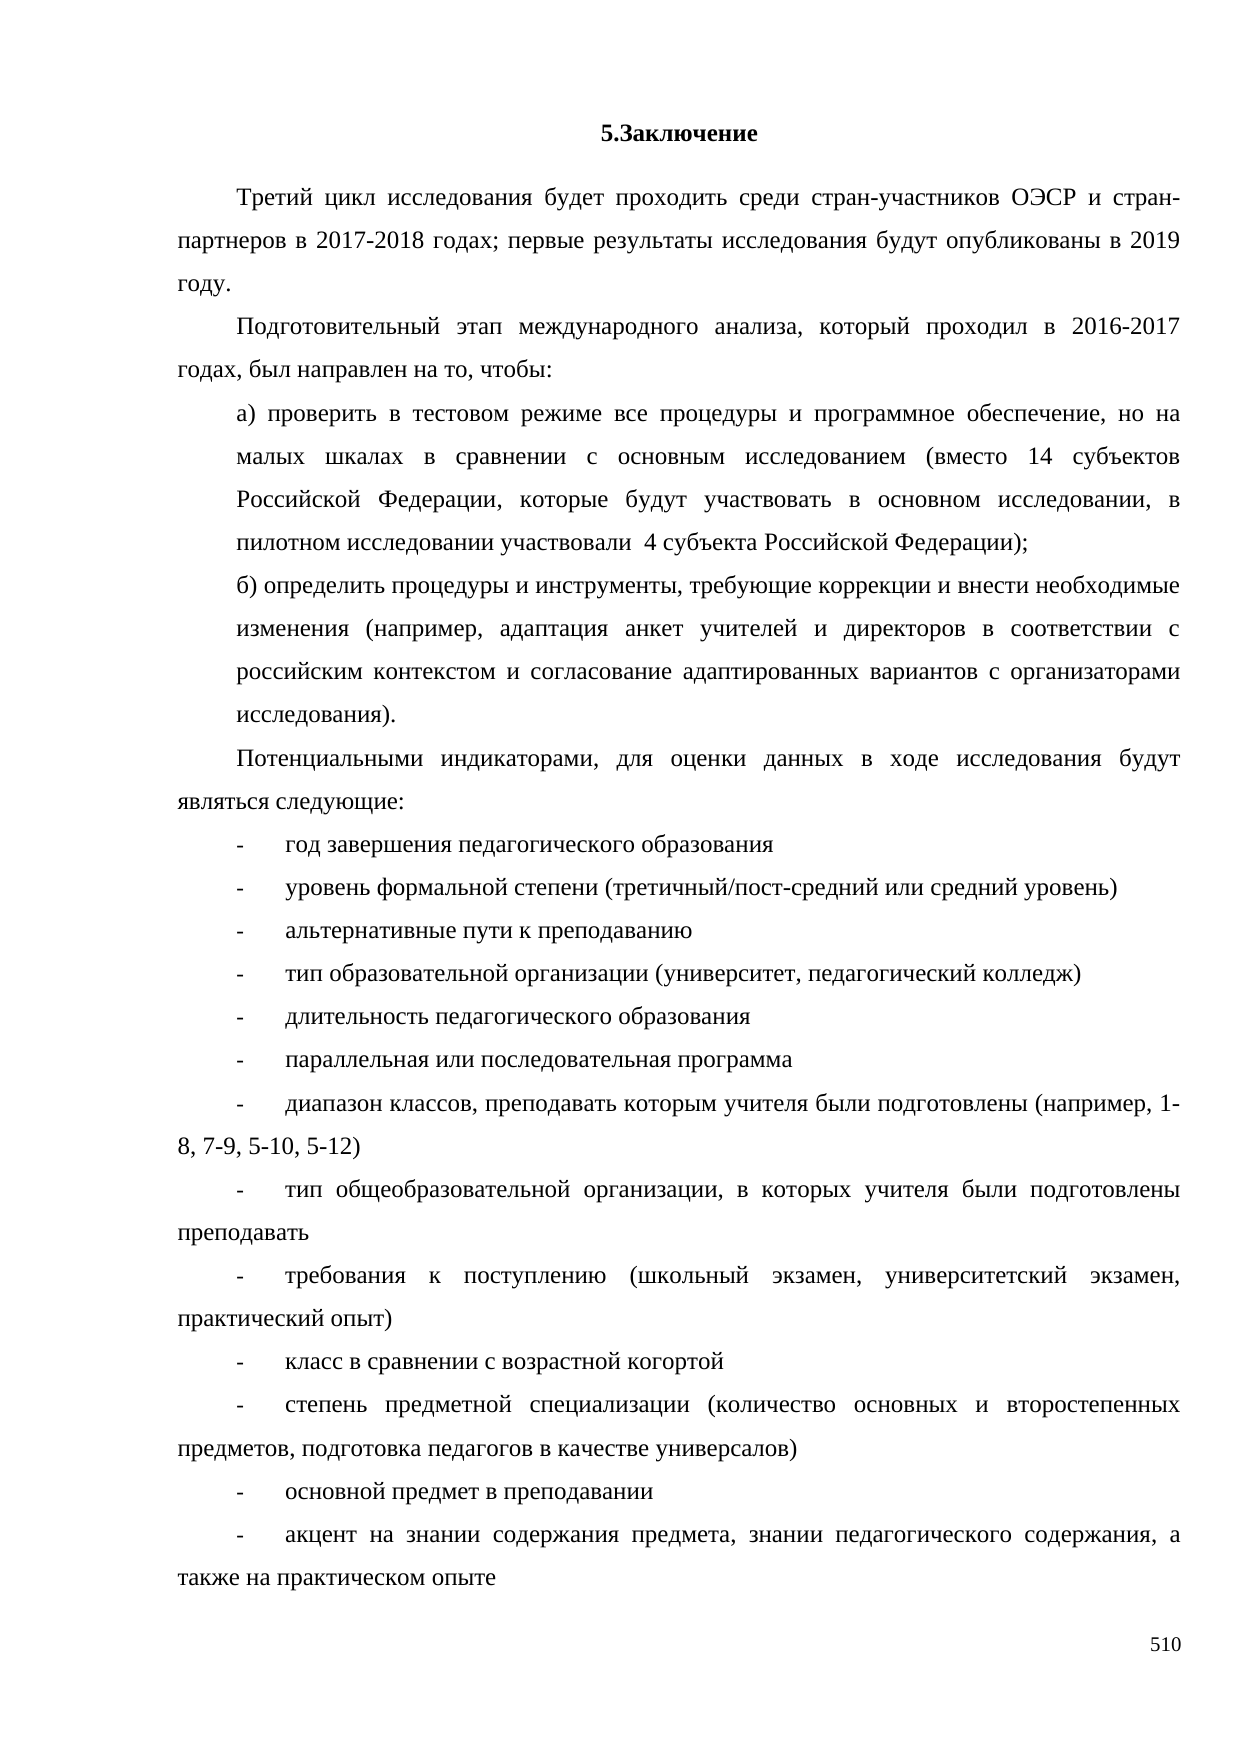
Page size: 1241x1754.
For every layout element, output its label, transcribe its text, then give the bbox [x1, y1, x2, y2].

text а) проверить в тестовом режиме все процедуры и программное обеспечение, но на малых шкалах в сравнении с основным исследованием (вместо 14 субъектов Российской Федерации, которые будут участвовать в основном исследовании, в пилотном исследовании участвовали 4 субъекта Российской Федерации); [236, 398, 1181, 556]
list основной предмет в преподавании [177, 1476, 1181, 1504]
text Третий цикл исследования будет проходить среди стран-участников ОЭСР и стран-партнеров в 2017-2018 годах; первые результаты исследования будут опубликованы в 2019 году. [177, 182, 1181, 297]
list год завершения педагогического образования [177, 829, 1181, 858]
list тип общеобразовательной организации, в которых учителя были подготовлены преподавать [177, 1174, 1181, 1246]
list диапазон классов, преподавать которым учителя были подготовлены (например, 1-8, 7-9, 5-10, 5-12) [177, 1088, 1181, 1159]
list длительность педагогического образования [177, 1001, 1181, 1030]
list параллельная или последовательная программа [177, 1044, 1181, 1073]
list тип образовательной организации (университет, педагогический колледж) [177, 958, 1181, 987]
list степень предметной специализации (количество основных и второстепенных предметов, подготовка педагогов в качестве универсалов) [177, 1389, 1181, 1461]
list класс в сравнении с возрастной когортой [177, 1346, 1181, 1375]
text б) определить процедуры и инструменты, требующие коррекции и внести необходимые изменения (например, адаптация анкет учителей и директоров в соответствии с российским контекстом и согласование адаптированных вариантов с организаторами исследования). [236, 570, 1181, 728]
list уровень формальной степени (третичный/пост-средний или средний уровень) [177, 872, 1181, 901]
list акцент на знании содержания предмета, знании педагогического содержания, а также на практическом опыте [177, 1519, 1181, 1591]
list альтернативные пути к преподаванию [177, 915, 1181, 944]
list требования к поступлению (школьный экзамен, университетский экзамен, практический опыт) [177, 1260, 1181, 1332]
text Подготовительный этап международного анализа, который проходил в 2016-2017 годах, был направлен на то, чтобы: [177, 311, 1181, 383]
text 5.Заключение [177, 118, 1181, 147]
text Потенциальными индикаторами, для оценки данных в ходе исследования будут являться следующие: [177, 743, 1181, 814]
